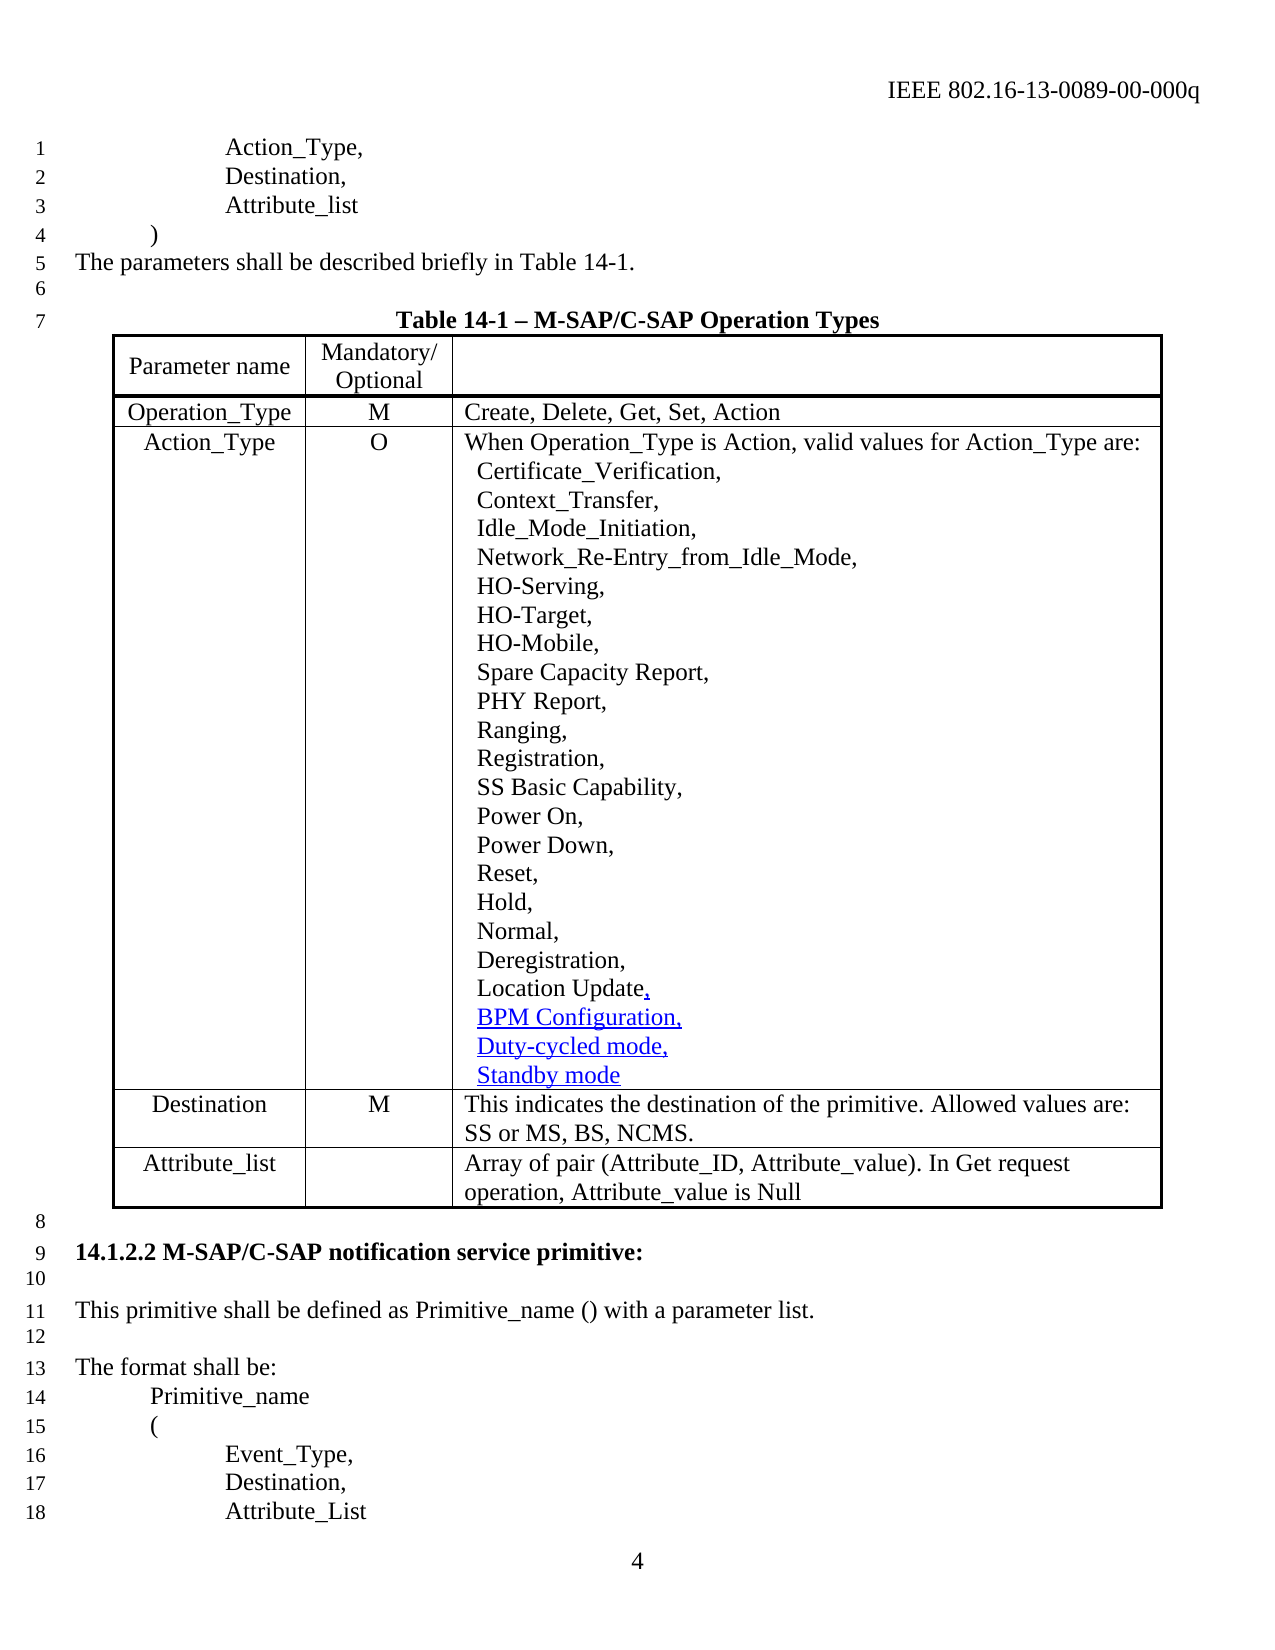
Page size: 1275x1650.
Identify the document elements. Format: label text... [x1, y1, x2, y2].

table_cell Operation_Type [115, 398, 305, 426]
text ) [150, 219, 1200, 247]
table_cell Attribute_list [115, 1148, 305, 1206]
table_cell M [306, 1090, 452, 1147]
table_cell Destination [115, 1090, 305, 1147]
text Attribute_List [225, 1496, 1200, 1525]
text Event_Type, [225, 1439, 1200, 1467]
text Destination, [225, 161, 1200, 190]
table_cell Array of pair (Attribute_ID, Attribute_value). In Get request operation, Attribute_value is Null [453, 1148, 1160, 1206]
text ( [150, 1410, 1200, 1439]
table_header [453, 337, 1160, 394]
table_header Parameter name [115, 337, 305, 394]
text 14.1.2.2 M-SAP/C-SAP notification service primitive: [75, 1237, 1200, 1266]
table_cell When Operation_Type is Action, valid values for Action_Type are: Certificate_Verification, Context_Transfer, Idle_Mode_Initiation, Network_Re-Entry_from_Idle_Mode, HO-Serving, HO-Target, HO-Mobile, Spare Capacity Report, PHY Report, Ranging, Registration, SS Basic Capability, Power On, Power Down, Reset, Hold, Normal, Deregistration, Location Update, BPM Configuration, Duty-cycled mode, Standby mode [453, 427, 1160, 1088]
text The parameters shall be described briefly in Table 14-1. [75, 247, 1200, 276]
text Table 14-1 – M-SAP/C-SAP Operation Types [75, 305, 1200, 334]
table_cell M [306, 398, 452, 426]
text Attribute_list [225, 190, 1200, 219]
table_cell Create, Delete, Get, Set, Action [453, 398, 1160, 426]
table_cell O [306, 427, 452, 1088]
table_cell Action_Type [115, 427, 305, 1088]
text Primitive_name [150, 1381, 1200, 1410]
text This primitive shall be defined as Primitive_name () with a parameter list. [75, 1295, 1200, 1324]
text The format shall be: [75, 1352, 1200, 1381]
table_cell [306, 1148, 452, 1206]
table_cell This indicates the destination of the primitive. Allowed values are: SS or MS, BS, NCMS. [453, 1090, 1160, 1147]
text Action_Type, [225, 132, 1200, 161]
text Destination, [225, 1467, 1200, 1496]
table_header Mandatory/ Optional [306, 337, 452, 394]
